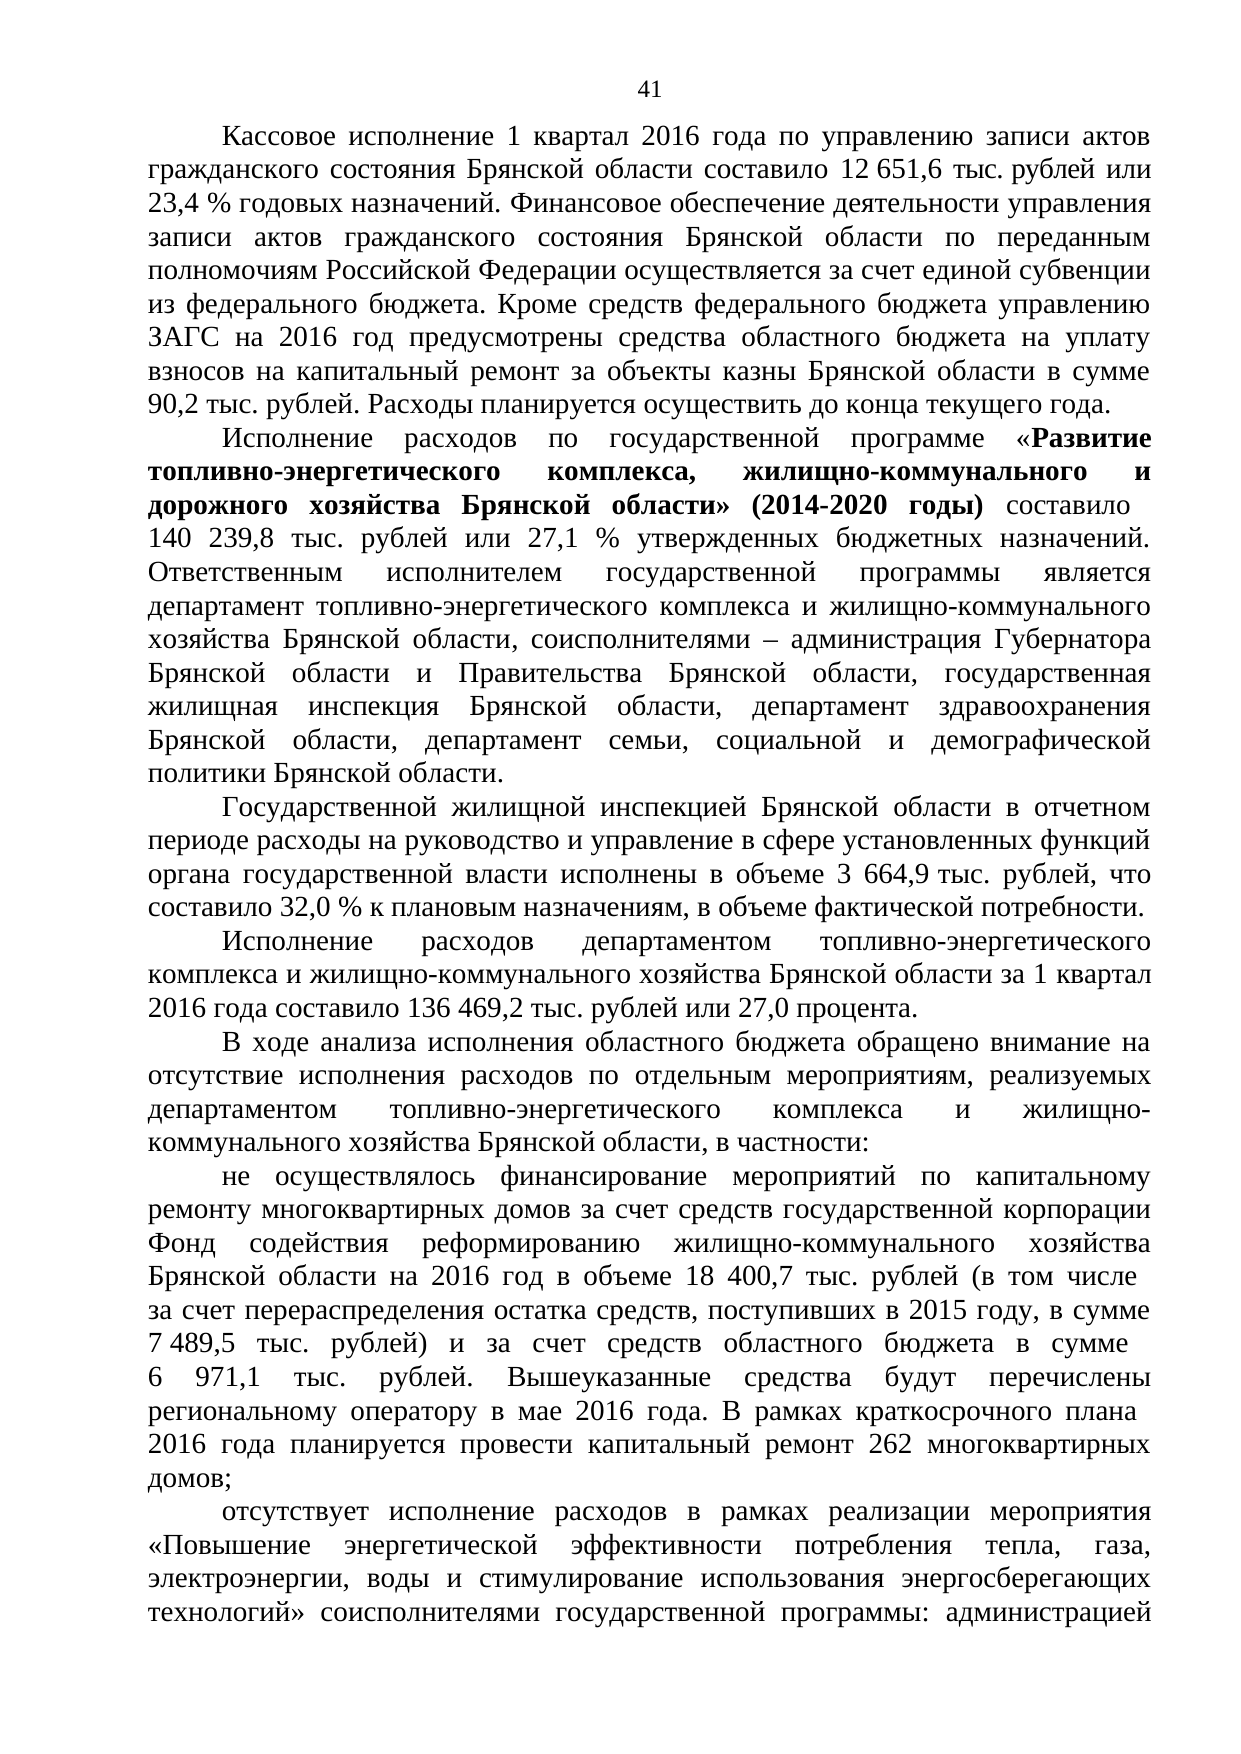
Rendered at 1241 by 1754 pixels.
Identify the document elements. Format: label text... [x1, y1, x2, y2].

text Кассовое исполнение 1 квартал 2016 года по управлению записи актов гражданского состояния Брянской области составило 12 651,6 тыс. рублей или 23,4 % годовых назначений. Финансовое обеспечение деятельности управления записи актов гражданского состояния Брянской области по переданным полномочиям Российской Федерации осуществляется за счет единой субвенции из федерального бюджета. Кроме средств федерального бюджета управлению ЗАГС на 2016 год предусмотрены средства областного бюджета на уплату взносов на капитальный ремонт за объекты казны Брянской области в сумме 90,2 тыс. рублей. Расходы планируется осуществить до конца текущего года. [148, 118, 1152, 420]
title Исполнение расходов департаментом топливно-энергетического комплекса и жилищно-коммунального хозяйства Брянской области за 1 квартал 2016 года составило 136 469,2 тыс. рублей или 27,0 процента. [148, 923, 1152, 1024]
text В ходе анализа исполнения областного бюджета обращено внимание на отсутствие исполнения расходов по отдельным мероприятиям, реализуемых департаментом топливно-энергетического комплекса и жилищно-коммунального хозяйства Брянской области, в частности: [148, 1024, 1152, 1158]
text Исполнение расходов по государственной программе «Развитие топливно-энергетического комплекса, жилищно-коммунального и дорожного хозяйства Брянской области» (2014-2020 годы) составило 140 239,8 тыс. рублей или 27,1 % утвержденных бюджетных назначений. Ответственным исполнителем государственной программы является департамент топливно-энергетического комплекса и жилищно-коммунального хозяйства Брянской области, соисполнителями – администрация Губернатора Брянской области и Правительства Брянской области, государственная жилищная инспекция Брянской области, департамент здравоохранения Брянской области, департамент семьи, социальной и демографической политики Брянской области. [148, 420, 1152, 789]
title не осуществлялось финансирование мероприятий по капитальному ремонту многоквартирных домов за счет средств государственной корпорации Фонд содействия реформированию жилищно-коммунального хозяйства Брянской области на 2016 год в объеме 18 400,7 тыс. рублей (в том числе за счет перераспределения остатка средств, поступивших в 2015 году, в сумме 7 489,5 тыс. рублей) и за счет средств областного бюджета в сумме 6 971,1 тыс. рублей. Вышеуказанные средства будут перечислены региональному оператору в мае 2016 года. В рамках краткосрочного плана 2016 года планируется провести капитальный ремонт 262 многоквартирных домов; [148, 1158, 1152, 1493]
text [148, 1493, 1152, 1627]
text Государственной жилищной инспекцией Брянской области в отчетном периоде расходы на руководство и управление в сфере установленных функций органа государственной власти исполнены в объеме 3 664,9 тыс. рублей, что составило 32,0 % к плановым назначениям, в объеме фактической потребности. [148, 789, 1152, 923]
